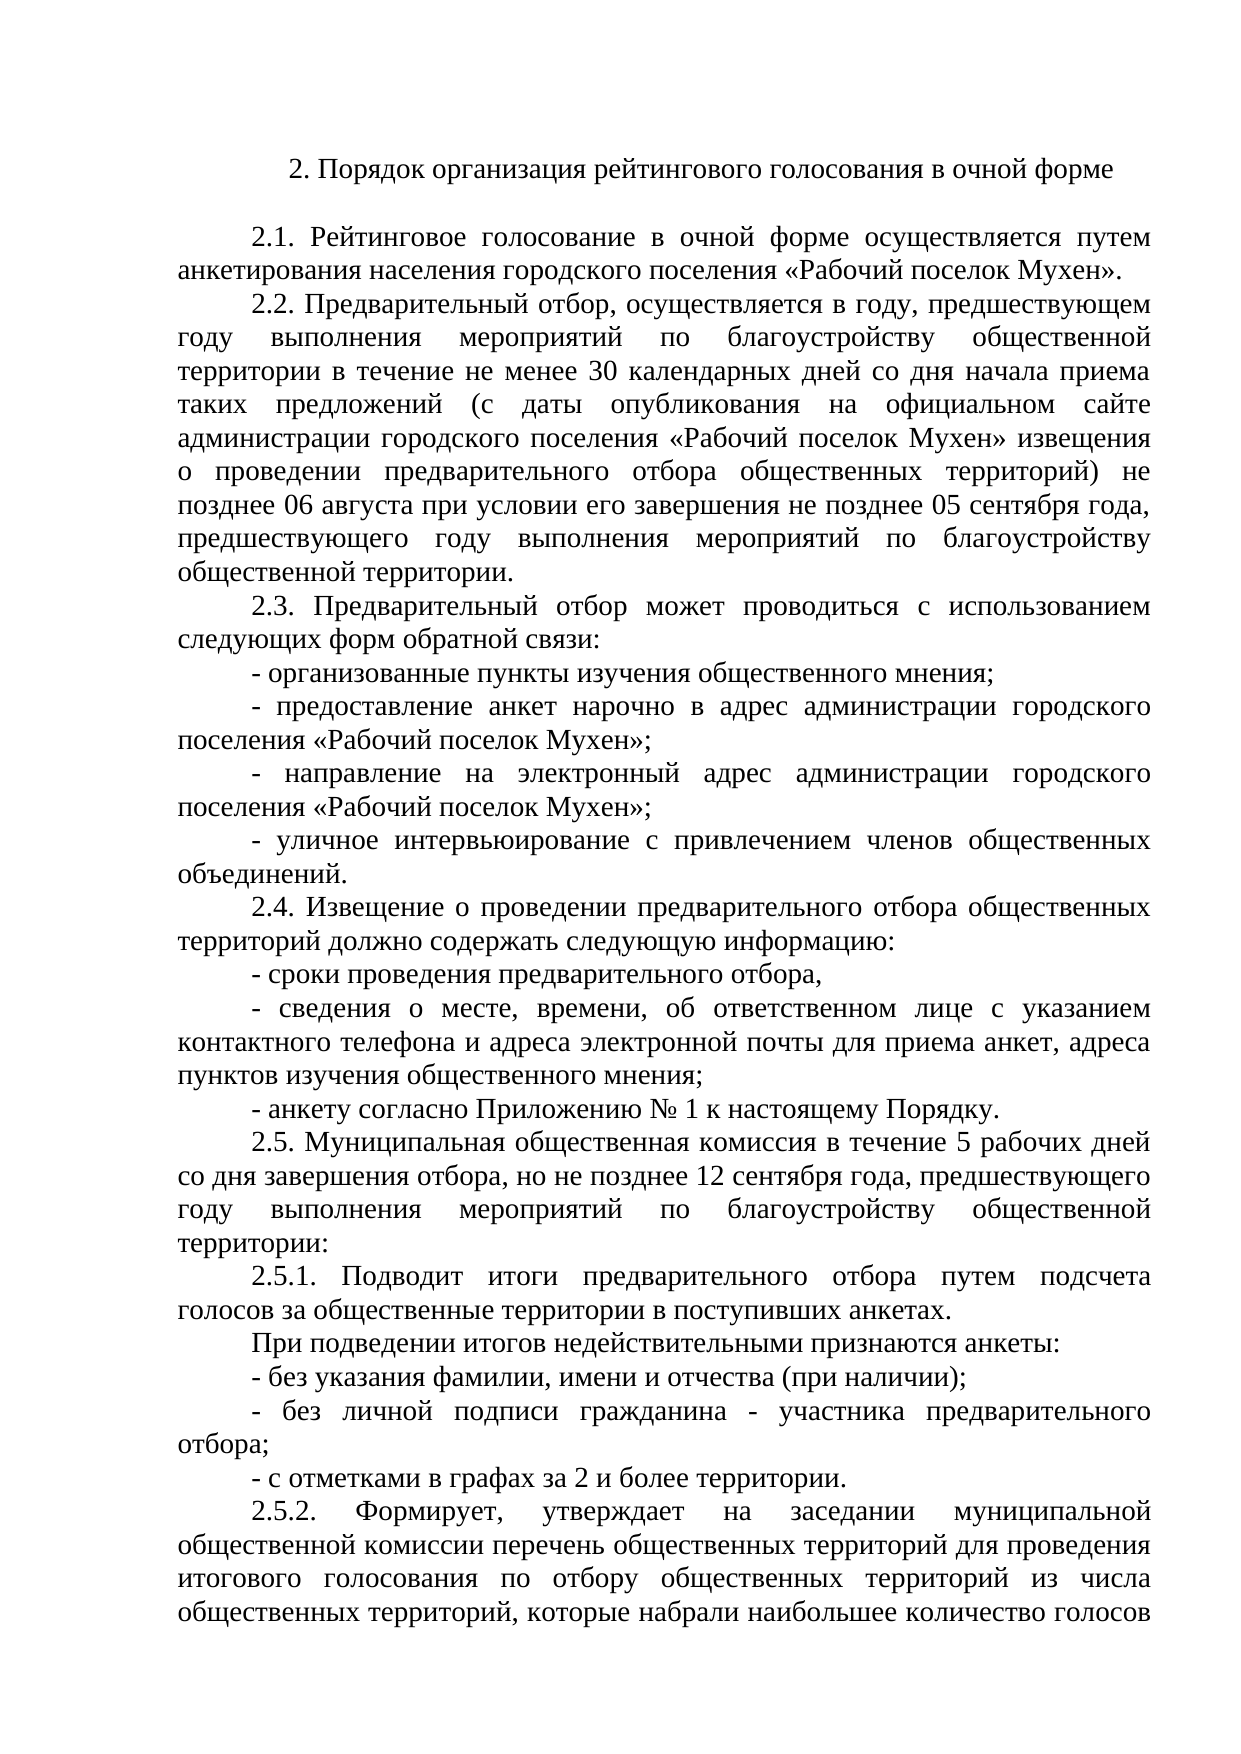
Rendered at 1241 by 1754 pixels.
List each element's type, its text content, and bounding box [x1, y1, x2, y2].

text - без указания фамилии, имени и отчества (при наличии); [177, 1359, 1152, 1393]
text 2.3. Предварительный отбор может проводиться с использованием следующих форм обратной связи: [177, 588, 1152, 655]
text 2.1. Рейтинговое голосование в очной форме осуществляется путем анкетирования населения городского поселения «Рабочий поселок Мухен». [177, 219, 1152, 286]
text - организованные пункты изучения общественного мнения; [177, 655, 1152, 688]
text - уличное интервьюирование с привлечением членов общественных объединений. [177, 822, 1152, 889]
text 2. Порядок организация рейтингового голосования в очной форме [177, 152, 1152, 185]
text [177, 1493, 1152, 1627]
text - анкету согласно Приложению № 1 к настоящему Порядку. [177, 1091, 1152, 1124]
text 2.5. Муниципальная общественная комиссия в течение 5 рабочих дней со дня завершения отбора, но не позднее 12 сентября года, предшествующего году выполнения мероприятий по благоустройству общественной территории: [177, 1124, 1152, 1258]
text - сведения о месте, времени, об ответственном лице с указанием контактного телефона и адреса электронной почты для приема анкет, адреса пунктов изучения общественного мнения; [177, 990, 1152, 1091]
text 2.5.1. Подводит итоги предварительного отбора путем подсчета голосов за общественные территории в поступивших анкетах. [177, 1258, 1152, 1326]
text - с отметками в графах за 2 и более территории. [177, 1460, 1152, 1493]
text - направление на электронный адрес администрации городского поселения «Рабочий поселок Мухен»; [177, 755, 1152, 822]
text - сроки проведения предварительного отбора, [177, 957, 1152, 990]
text 2.4. Извещение о проведении предварительного отбора общественных территорий должно содержать следующую информацию: [177, 889, 1152, 957]
text При подведении итогов недействительными признаются анкеты: [177, 1326, 1152, 1359]
text - предоставление анкет нарочно в адрес администрации городского поселения «Рабочий поселок Мухен»; [177, 688, 1152, 755]
text 2.2. Предварительный отбор, осуществляется в году, предшествующем году выполнения мероприятий по благоустройству общественной территории в течение не менее 30 календарных дней со дня начала приема таких предложений (с даты опубликования на официальном сайте администрации городского поселения «Рабочий поселок Мухен» извещения о проведении предварительного отбора общественных территорий) не позднее 06 августа при условии его завершения не позднее 05 сентября года, предшествующего году выполнения мероприятий по благоустройству общественной территории. [177, 286, 1152, 588]
text - без личной подписи гражданина - участника предварительного отбора; [177, 1393, 1152, 1460]
